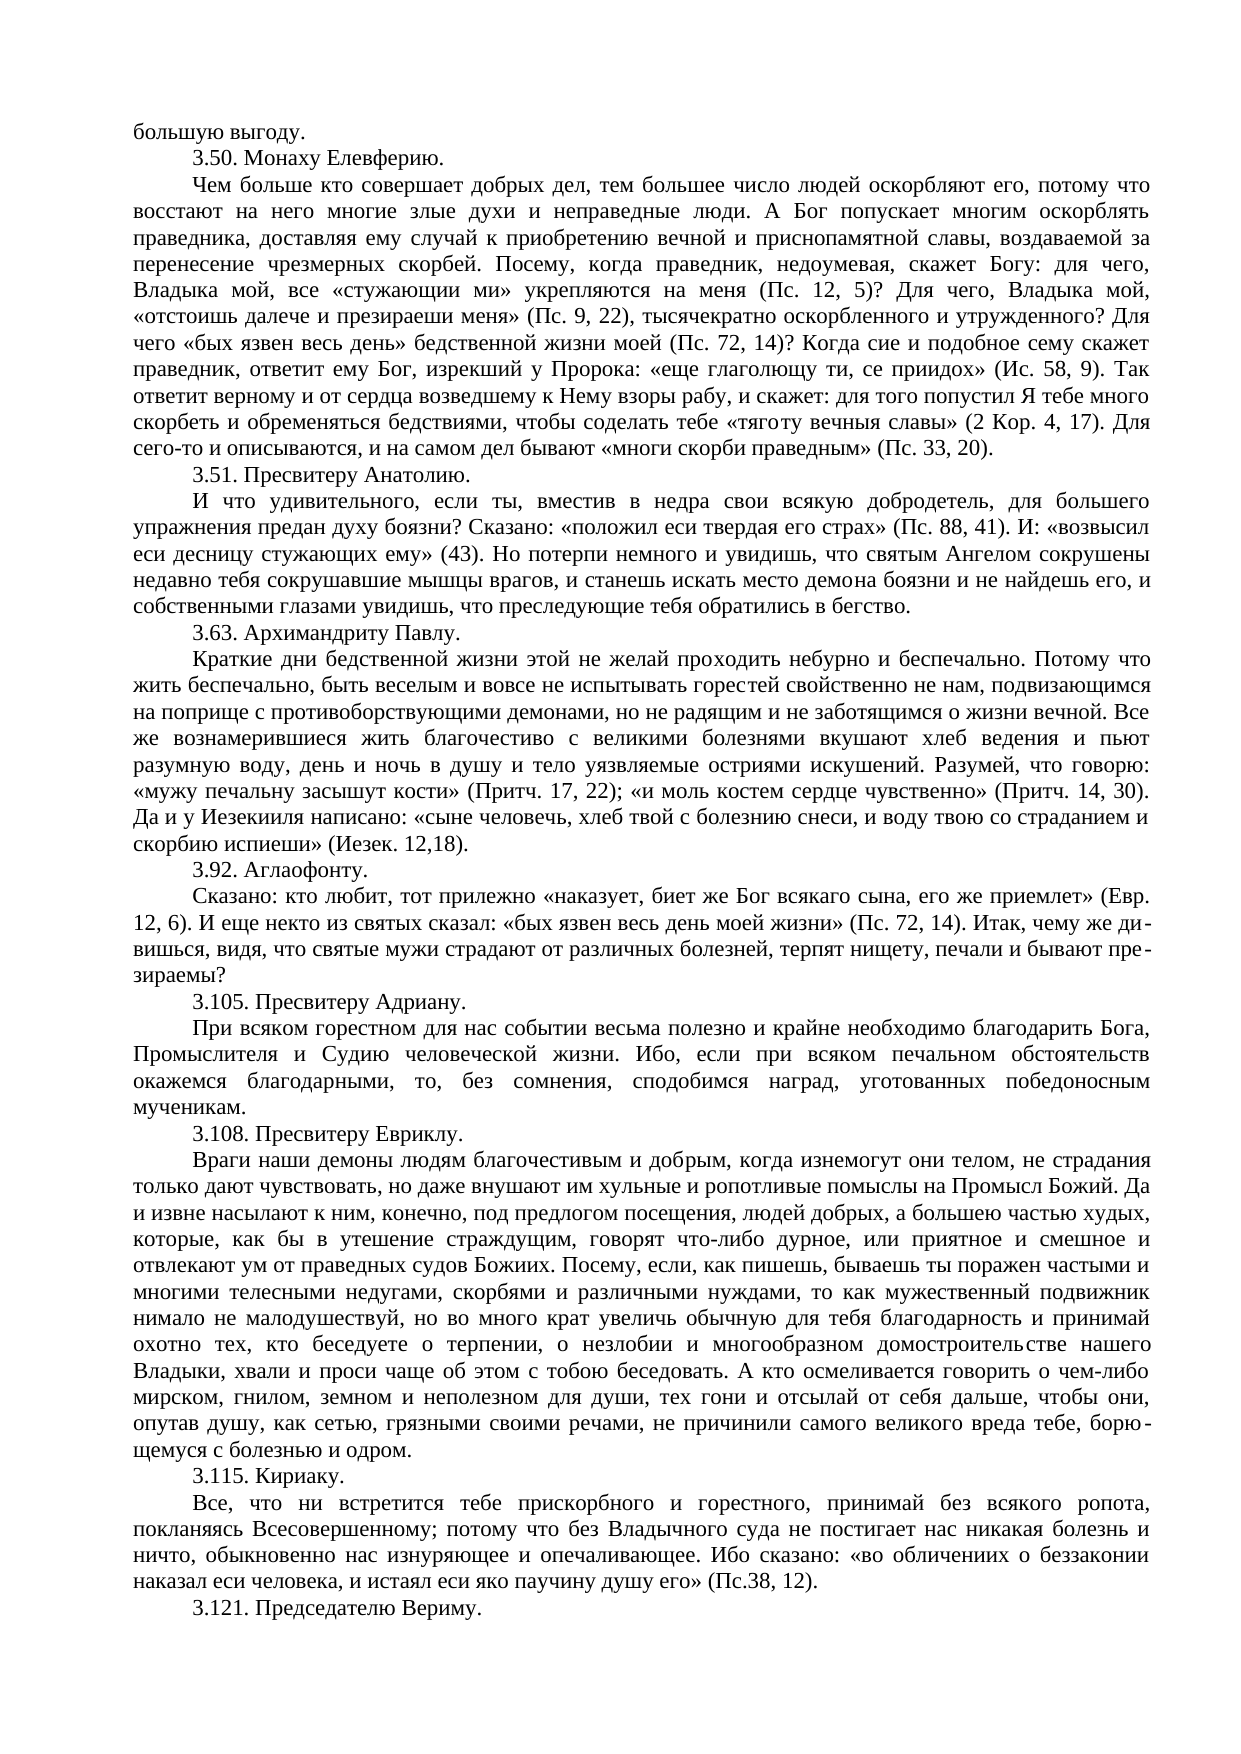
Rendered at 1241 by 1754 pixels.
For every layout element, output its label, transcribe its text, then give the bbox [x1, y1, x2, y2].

text Враги наши демоны людям благочестивым и добрым, когда изнемогут они телом, не страдания только дают чувствовать, но даже внушают им хульные и ропотливые помыслы на Промысл Божий. Да и извне насылают к ним, конечно, под предлогом посещения, людей добрых, а большею частью худых, которые, как бы в утешение страждущим, говорят что-либо дурное, или приятное и смешное и отвлекают ум от праведных судов Божиих. Посему, если, как пишешь, бываешь ты поражен частыми и многими телесными недугами, скорбями и различными нуждами, то как мужественный подвижник нимало не малодушествуй, но во много крат увеличь обычную для тебя благодарность и принимай охотно тех, кто беседуете о терпении, о незлобии и многообразном домостроительстве нашего Владыки, хвали и проси чаще об этом с тобою беседовать. А кто осмеливается говорить о чем-либо мирском, гнилом, земном и неполезном для души, тех гони и отсылай от себя дальше, чтобы они, опутав душу, как сетью, грязными своими речами, не причинили самого великого вреда тебе, борющемуся с болезнью и одром. [133, 1146, 1152, 1462]
text И что удивительного, если ты, вместив в недра свои всякую добродетель, для большего упражнения предан духу боязни? Сказано: «положил еси твердая его страх» (Пс. 88, 41). И: «возвысил еси десницу стужающих ему» (43). Но потерпи немного и увидишь, что святым Ангелом сокрушены недавно тебя сокрушавшие мышцы врагов, и станешь искать место демона боязни и не найдешь его, и собственными глазами увидишь, что преследующие тебя обратились в бегство. [133, 487, 1152, 619]
text 3.105. Пресвитеру Адриану. [133, 988, 1152, 1014]
text Сказано: кто любит, тот прилежно «наказует, биет же Бог всякаго сына, его же приемлет» (Евр. 12, 6). И еще некто из святых сказал: «бых язвен весь день моей жизни» (Пс. 72, 14). Итак, чему же дивишься, видя, что святые мужи страдают от различных болезней, терпят нищету, печали и бывают презираемы? [133, 882, 1152, 988]
text 3.115. Кириаку. [133, 1462, 1152, 1488]
text При всяком горестном для нас событии весьма полезно и крайне необходимо благодарить Бога, Промыслителя и Судию человеческой жизни. Ибо, если при всяком печальном обстоятельств окажемся благодарными, то, без сомнения, сподобимся наград, уготованных победоносным мученикам. [133, 1014, 1152, 1119]
text 3.63. Архимандриту Павлу. [133, 619, 1152, 645]
text Все, что ни встретится тебе прискорбного и горестного, принимай без всякого ропота, покланяясь Всесовершенному; потому что без Владычного суда не постигает нас никакая болезнь и ничто, обыкновенно нас изнуряющее и опечаливающее. Ибо сказано: «во обличениих о беззаконии наказал еси человека, и истаял еси яко паучину душу его» (Пс.38, 12). [133, 1488, 1152, 1594]
text Чем больше кто совершает добрых дел, тем большее число людей оскорбляют его, потому что восстают на него многие злые духи и неправедные люди. А Бог попускает многим оскорблять праведника, доставляя ему случай к приобретению вечной и приснопамятной славы, воздаваемой за перенесение чрезмерных скорбей. Посему, когда праведник, недоумевая, скажет Богу: для чего, Владыка мой, все «стужающии ми» укрепляются на меня (Пс. 12, 5)? Для чего, Владыка мой, «отстоишь далече и презираеши меня» (Пс. 9, 22), тысячекратно оскорбленного и утружденного? Для чего «бых язвен весь день» бедственной жизни моей (Пс. 72, 14)? Когда сие и подобное сему скажет праведник, ответит ему Бог, изрекший у Пророка: «еще глаголющу ти, се приидох» (Ис. 58, 9). Так ответит верному и от сердца возведшему к Нему взоры рабу, и скажет: для того попустил Я тебе много скорбеть и обременяться бедствиями, чтобы соделать тебе «тяготу вечныя славы» (2 Кор. 4, 17). Для сего-то и описываются, и на самом дел бывают «многи скорби праведным» (Пс. 33, 20). [133, 171, 1152, 461]
text Краткие дни бедственной жизни этой не желай проходить небурно и беспечально. Потому что жить беспечально, быть веселым и вовсе не испытывать горестей свойственно не нам, подвизающимся на поприще с противоборствующими демонами, но не радящим и не заботящимся о жизни вечной. Все же вознамерившиеся жить благочестиво с великими болезнями вкушают хлеб ведения и пьют разумную воду, день и ночь в душу и тело уязвляемые остриями искушений. Разумей, что говорю: «мужу печальну засышут кости» (Притч. 17, 22); «и моль костем сердце чувственно» (Притч. 14, 30). Да и у Иезекииля написано: «сыне человечь, хлеб твой с болезнию снеси, и воду твою со страданием и скорбию испиеши» (Иезек. 12,18). [133, 645, 1152, 856]
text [133, 118, 1152, 144]
text 3.121. Председателю Вериму. [133, 1594, 1152, 1620]
text 3.108. Пресвитеру Евриклу. [133, 1119, 1152, 1146]
text 3.51. Пресвитеру Анатолию. [133, 461, 1152, 487]
text 3.92. Аглаофонту. [133, 856, 1152, 882]
text 3.50. Монаху Елевферию. [133, 144, 1152, 171]
